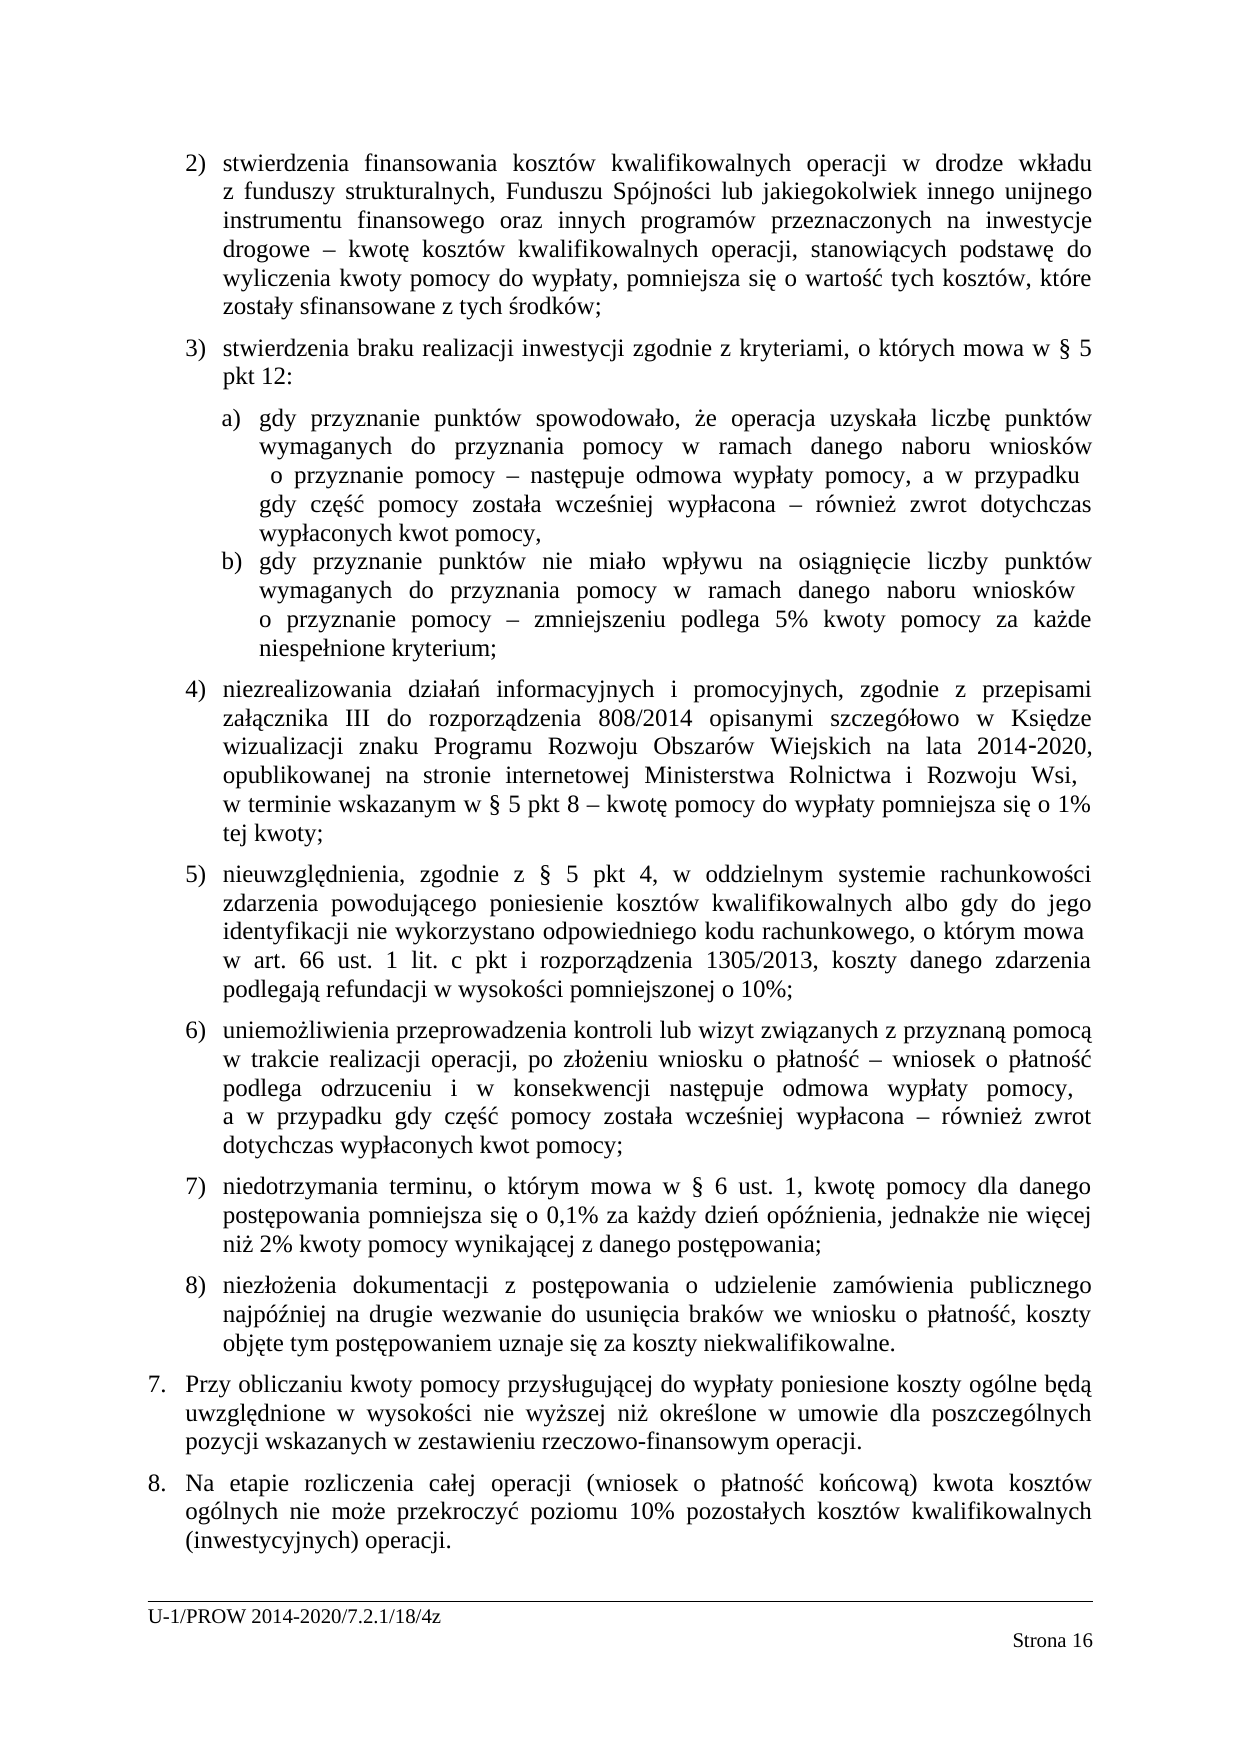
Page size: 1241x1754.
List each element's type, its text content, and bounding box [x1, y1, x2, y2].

list Przy obliczaniu kwoty pomocy przysługującej do wypłaty poniesione koszty ogólne będą uwzględnione w wysokości nie wyższej niż określone w umowie dla poszczególnych pozycji wskazanych w zestawieniu rzeczowo-finansowym operacji. [148, 1369, 1093, 1455]
list stwierdzenia finansowania kosztów kwalifikowalnych operacji w drodze wkładu z funduszy strukturalnych, Funduszu Spójności lub jakiegokolwiek innego unijnego instrumentu finansowego oraz innych programów przeznaczonych na inwestycje drogowe – kwotę kosztów kwalifikowalnych operacji, stanowiących podstawę do wyliczenia kwoty pomocy do wypłaty, pomniejsza się o wartość tych kosztów, które zostały sfinansowane z tych środków; [185, 148, 1093, 320]
list uniemożliwienia przeprowadzenia kontroli lub wizyt związanych z przyznaną pomocą w trakcie realizacji operacji, po złożeniu wniosku o płatność – wniosek o płatność podlega odrzuceniu i w konsekwencji następuje odmowa wypłaty pomocy, a w przypadku gdy część pomocy została wcześniej wypłacona – również zwrot dotychczas wypłaconych kwot pomocy; [185, 1015, 1093, 1159]
list stwierdzenia braku realizacji inwestycji zgodnie z kryteriami, o których mowa w § 5 pkt 12: [185, 333, 1093, 390]
list gdy przyznanie punktów spowodowało, że operacja uzyskała liczbę punktów wymaganych do przyznania pomocy w ramach danego naboru wniosków o przyznanie pomocy – następuje odmowa wypłaty pomocy, a w przypadku gdy część pomocy została wcześniej wypłacona – również zwrot dotychczas wypłaconych kwot pomocy, [221, 403, 1093, 546]
list niezłożenia dokumentacji z postępowania o udzielenie zamówienia publicznego najpóźniej na drugie wezwanie do usunięcia braków we wniosku o płatność, koszty objęte tym postępowaniem uznaje się za koszty niekwalifikowalne. [185, 1270, 1093, 1356]
list niezrealizowania działań informacyjnych i promocyjnych, zgodnie z przepisami załącznika III do rozporządzenia 808/2014 opisanymi szczegółowo w Księdze wizualizacji znaku Programu Rozwoju Obszarów Wiejskich na lata 20142020, opublikowanej na stronie internetowej Ministerstwa Rolnictwa i Rozwoju Wsi, w terminie wskazanym w § 5 pkt 8 – kwotę pomocy do wypłaty pomniejsza się o 1% tej kwoty; [185, 674, 1093, 846]
list Na etapie rozliczenia całej operacji (wniosek o płatność końcową) kwota kosztów ogólnych nie może przekroczyć poziomu 10% pozostałych kosztów kwalifikowalnych (inwestycyjnych) operacji. [148, 1468, 1093, 1554]
list nieuwzględnienia, zgodnie z § 5 pkt 4, w oddzielnym systemie rachunkowości zdarzenia powodującego poniesienie kosztów kwalifikowalnych albo gdy do jego identyfikacji nie wykorzystano odpowiedniego kodu rachunkowego, o którym mowa w art. 66 ust. 1 lit. c pkt i rozporządzenia 1305/2013, koszty danego zdarzenia podlegają refundacji w wysokości pomniejszonej o 10%; [185, 859, 1093, 1003]
list niedotrzymania terminu, o którym mowa w § 6 ust. 1, kwotę pomocy dla danego postępowania pomniejsza się o 0,1% za każdy dzień opóźnienia, jednakże nie więcej niż 2% kwoty pomocy wynikającej z danego postępowania; [185, 1171, 1093, 1258]
list gdy przyznanie punktów nie miało wpływu na osiągnięcie liczby punktów wymaganych do przyznania pomocy w ramach danego naboru wniosków o przyznanie pomocy – zmniejszeniu podlega 5% kwoty pomocy za każde niespełnione kryterium; [221, 546, 1093, 661]
